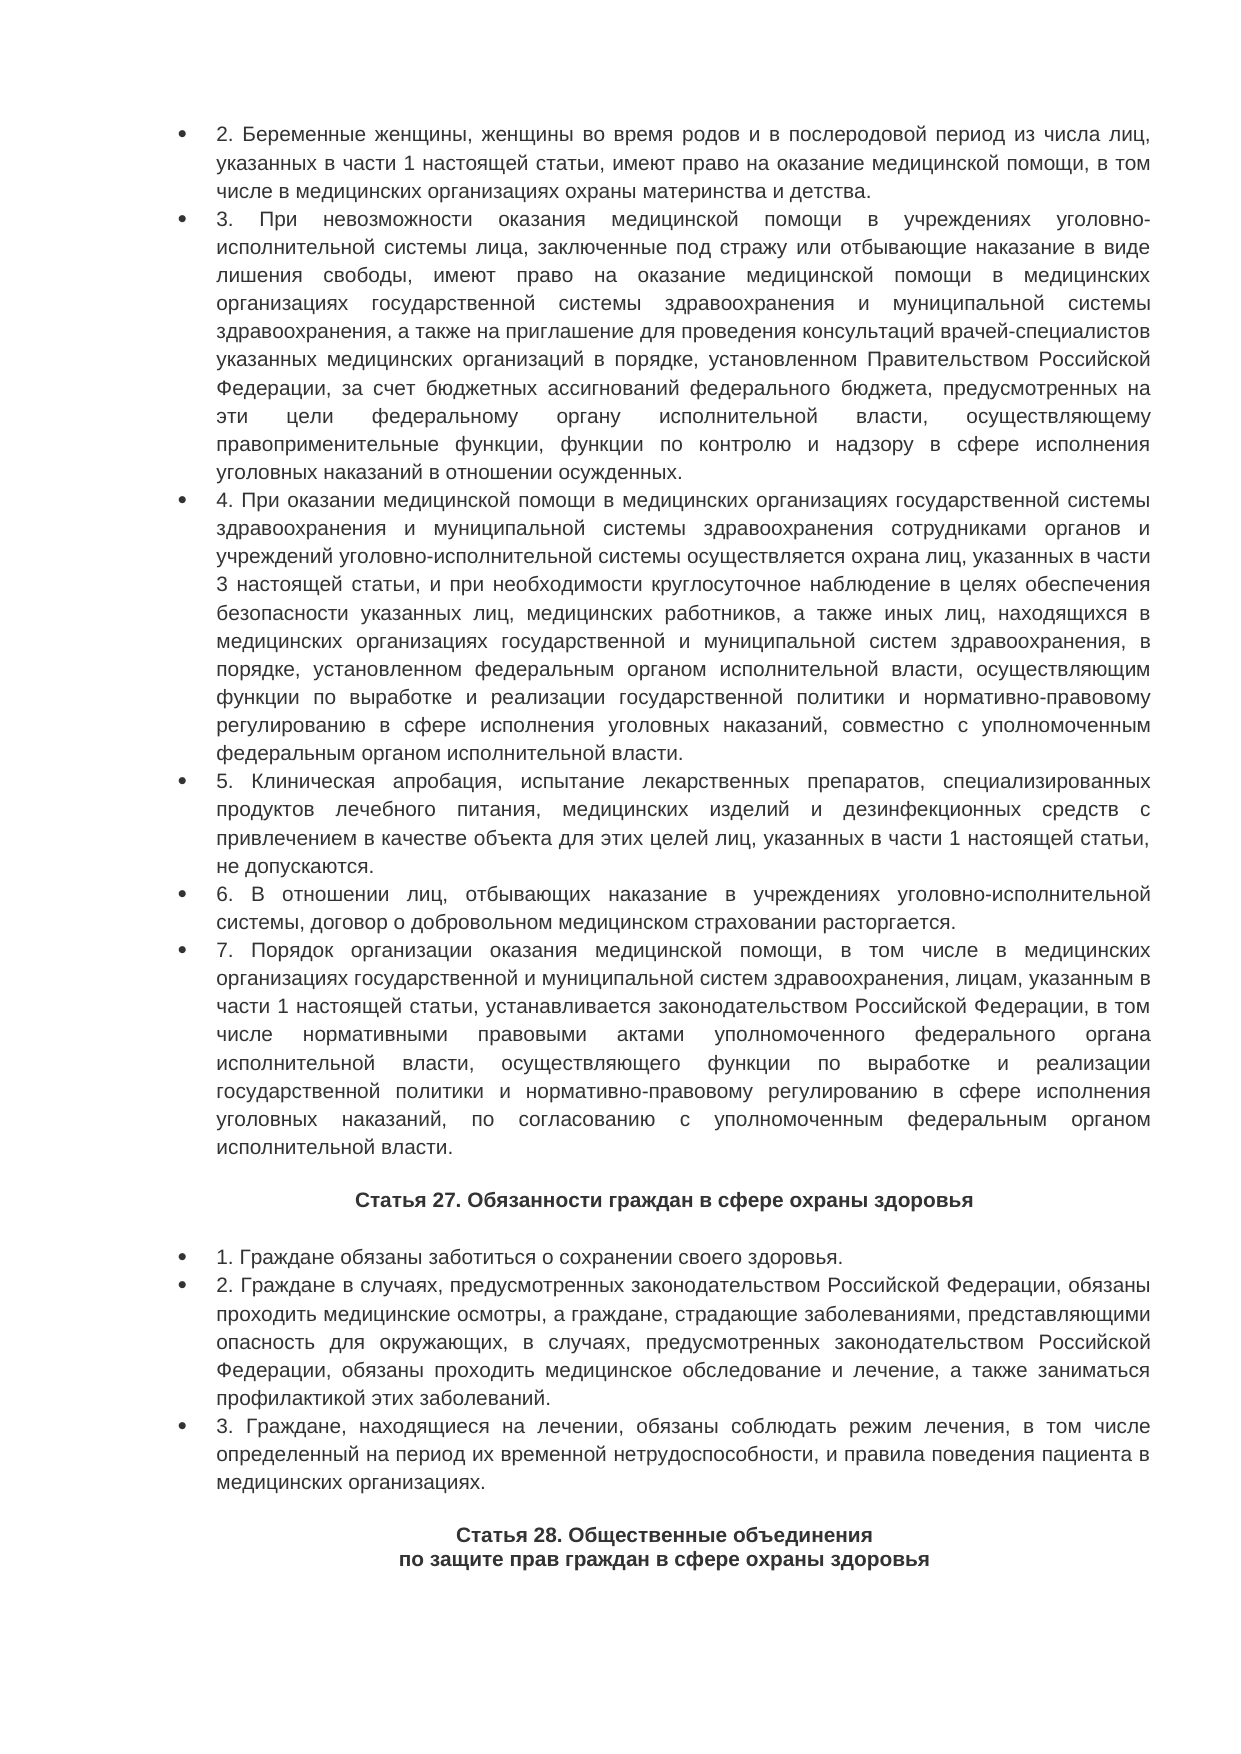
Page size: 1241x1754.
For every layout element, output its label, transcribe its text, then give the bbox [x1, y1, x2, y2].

list 3. При невозможности оказания медицинской помощи в учреждениях уголовно-исполнительной системы лица, заключенные под стражу или отбывающие наказание в виде лишения свободы, имеют право на оказание медицинской помощи в медицинских организациях государственной системы здравоохранения и муниципальной системы здравоохранения, а также на приглашение для проведения консультаций врачей-специалистов указанных медицинских организаций в порядке, установленном Правительством Российской Федерации, за счет бюджетных ассигнований федерального бюджета, предусмотренных на эти цели федеральному органу исполнительной власти, осуществляющему правоприменительные функции, функции по контролю и надзору в сфере исполнения уголовных наказаний в отношении осужденных. [179, 202, 1152, 484]
list 2. Граждане в случаях, предусмотренных законодательством Российской Федерации, обязаны проходить медицинские осмотры, а граждане, страдающие заболеваниями, представляющими опасность для окружающих, в случаях, предусмотренных законодательством Российской Федерации, обязаны проходить медицинское обследование и лечение, а также заниматься профилактикой этих заболеваний. [179, 1269, 1152, 1410]
list 4. При оказании медицинской помощи в медицинских организациях государственной системы здравоохранения и муниципальной системы здравоохранения сотрудниками органов и учреждений уголовно-исполнительной системы осуществляется охрана лиц, указанных в части 3 настоящей статьи, и при необходимости круглосуточное наблюдение в целях обеспечения безопасности указанных лиц, медицинских работников, а также иных лиц, находящихся в медицинских организациях государственной и муниципальной систем здравоохранения, в порядке, установленном федеральным органом исполнительной власти, осуществляющим функции по выработке и реализации государственной политики и нормативно-правовому регулированию в сфере исполнения уголовных наказаний, совместно с уполномоченным федеральным органом исполнительной власти. [179, 484, 1152, 765]
list 5. Клиническая апробация, испытание лекарственных препаратов, специализированных продуктов лечебного питания, медицинских изделий и дезинфекционных средств с привлечением в качестве объекта для этих целей лиц, указанных в части 1 настоящей статьи, не допускаются. [179, 765, 1152, 877]
list 2. Беременные женщины, женщины во время родов и в послеродовой период из числа лиц, указанных в части 1 настоящей статьи, имеют право на оказание медицинской помощи, в том числе в медицинских организациях охраны материнства и детства. [179, 118, 1152, 202]
list 3. Граждане, находящиеся на лечении, обязаны соблюдать режим лечения, в том числе определенный на период их временной нетрудоспособности, и правила поведения пациента в медицинских организациях. [179, 1410, 1152, 1494]
text Статья 27. Обязанности граждан в сфере охраны здоровья [177, 1188, 1152, 1212]
list 6. В отношении лиц, отбывающих наказание в учреждениях уголовно-исполнительной системы, договор о добровольном медицинском страховании расторгается. [179, 877, 1152, 934]
list 1. Граждане обязаны заботиться о сохранении своего здоровья. [179, 1241, 1152, 1269]
text Статья 28. Общественные объединения по защите прав граждан в сфере охраны здоровья [177, 1523, 1152, 1571]
list 7. Порядок организации оказания медицинской помощи, в том числе в медицинских организациях государственной и муниципальной систем здравоохранения, лицам, указанным в части 1 настоящей статьи, устанавливается законодательством Российской Федерации, в том числе нормативными правовыми актами уполномоченного федерального органа исполнительной власти, осуществляющего функции по выработке и реализации государственной политики и нормативно-правовому регулированию в сфере исполнения уголовных наказаний, по согласованию с уполномоченным федеральным органом исполнительной власти. [179, 934, 1152, 1159]
